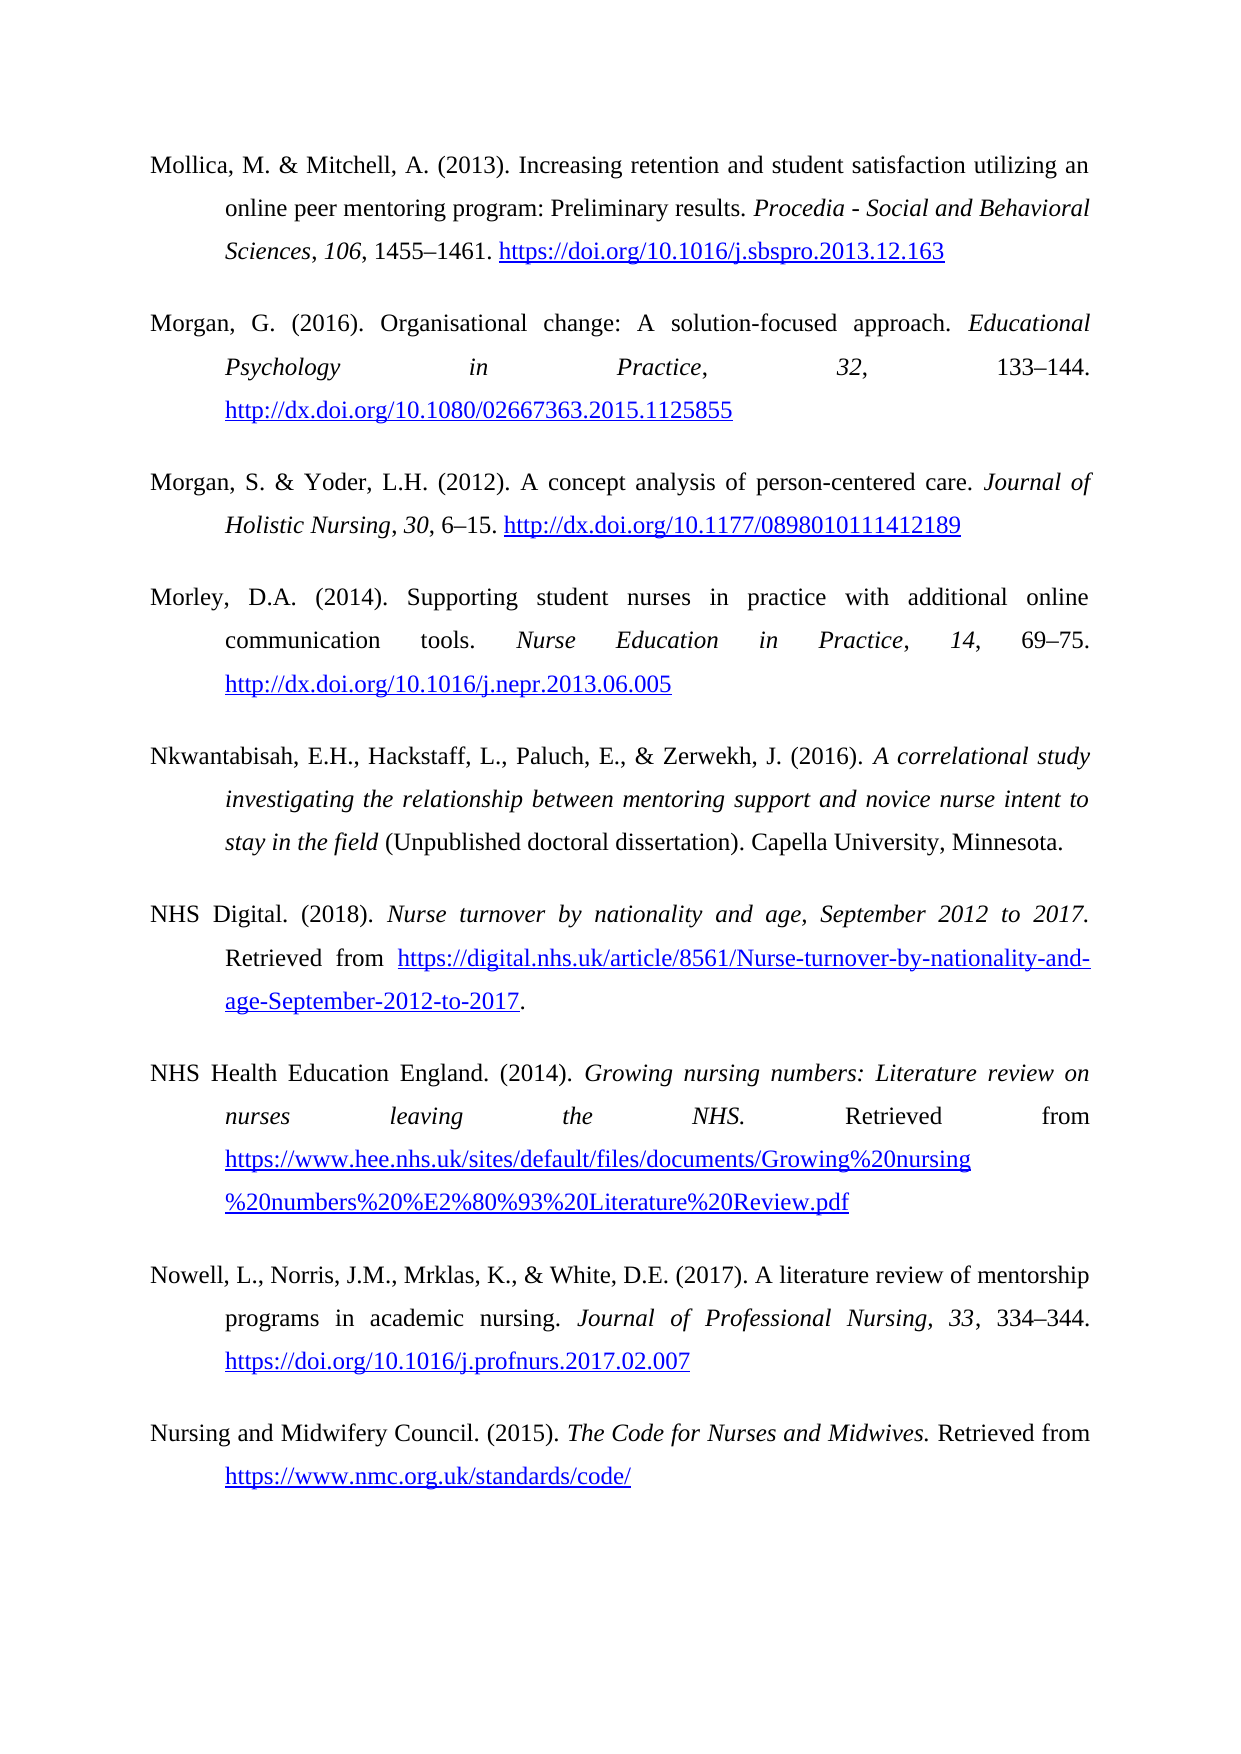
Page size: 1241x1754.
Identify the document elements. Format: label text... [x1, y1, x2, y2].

text Nkwantabisah, E.H., Hackstaff, L., Paluch, E., & Zerwekh, J. (2016). A correlational study investigating the relationship between mentoring support and novice nurse intent to stay in the field (Unpublished doctoral dissertation). Capella University, Minnesota. [150, 741, 1090, 856]
text Morley, D.A. (2014). Supporting student nurses in practice with additional online communication tools. Nurse Education in Practice, 14, 69–75. http://dx.doi.org/10.1016/j.nepr.2013.06.005 [150, 582, 1090, 697]
text Mollica, M. & Mitchell, A. (2013). Increasing retention and student satisfaction utilizing an online peer mentoring program: Preliminary results. Procedia - Social and Behavioral Sciences, 106, 1455–1461. https://doi.org/10.1016/j.sbspro.2013.12.163 [150, 150, 1090, 265]
text Morgan, S. & Yoder, L.H. (2012). A concept analysis of person-centered care. Journal of Holistic Nursing, 30, 6–15. http://dx.doi.org/10.1177/0898010111412189 [150, 467, 1090, 539]
text NHS Health Education England. (2014). Growing nursing numbers: Literature review on nurses leaving the NHS. Retrieved from https://www.hee.nhs.uk/sites/default/files/documents/Growing%20nursing%20numbers%20%E2%80%93%20Literature%20Review.pdf [150, 1058, 1090, 1216]
text Nowell, L., Norris, J.M., Mrklas, K., & White, D.E. (2017). A literature review of mentorship programs in academic nursing. Journal of Professional Nursing, 33, 334–344. https://doi.org/10.1016/j.profnurs.2017.02.007 [150, 1260, 1090, 1375]
text Morgan, G. (2016). Organisational change: A solution-focused approach. Educational Psychology in Practice, 32, 133–144. http://dx.doi.org/10.1080/02667363.2015.1125855 [150, 308, 1090, 423]
text NHS Digital. (2018). Nurse turnover by nationality and age, September 2012 to 2017. Retrieved from https://digital.nhs.uk/article/8561/Nurse-turnover-by-nationality-and-age-September-2012-to-2017. [150, 899, 1090, 1014]
text Nursing and Midwifery Council. (2015). The Code for Nurses and Midwives. Retrieved from https://www.nmc.org.uk/standards/code/ [150, 1418, 1090, 1490]
